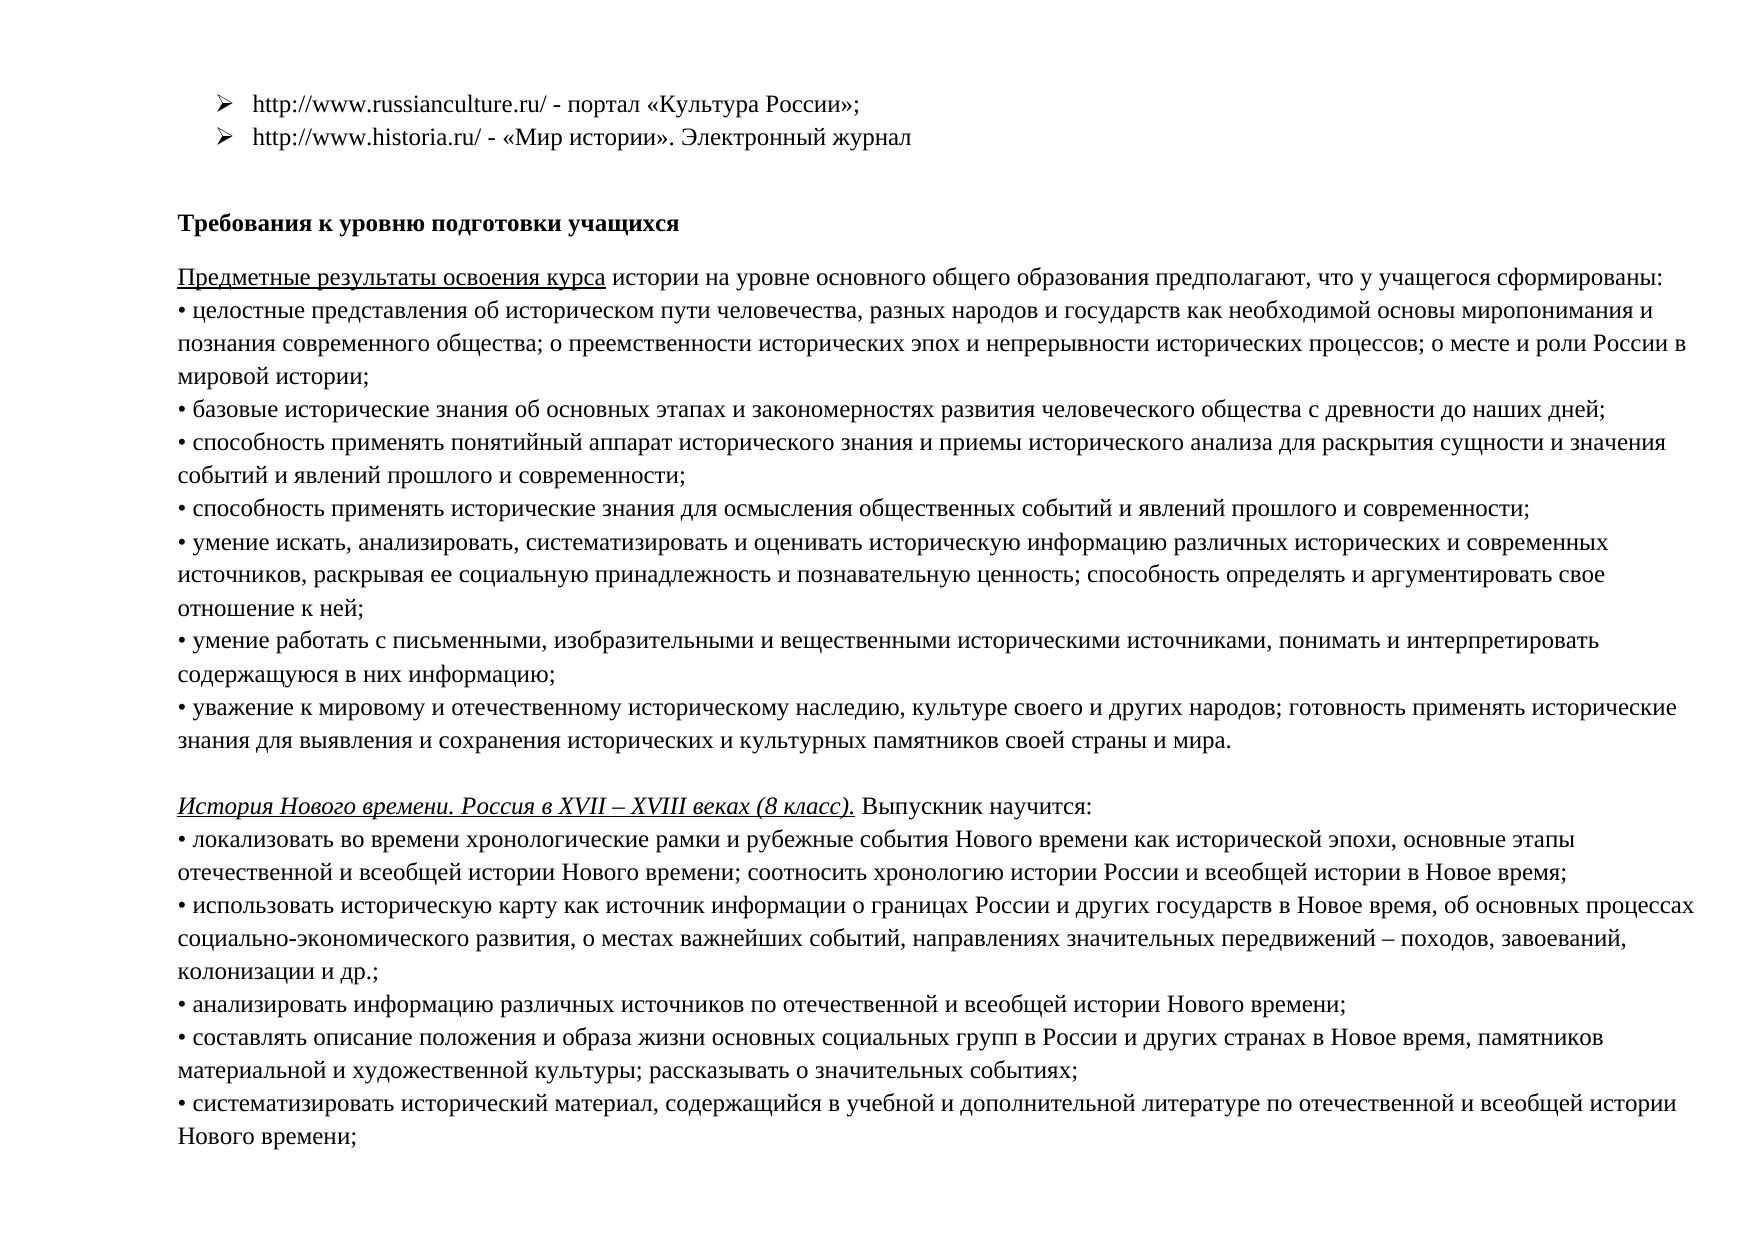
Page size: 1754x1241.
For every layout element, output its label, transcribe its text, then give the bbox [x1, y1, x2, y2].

text Требования к уровню подготовки учащихся [177, 208, 1698, 237]
text Предметные результаты освоения курса истории на уровне основного общего образования предполагают, что у учащегося сформированы: [177, 262, 1698, 291]
text • анализировать информацию различных источников по отечественной и всеобщей истории Нового времени; [177, 989, 1698, 1018]
text • использовать историческую карту как источник информации о границах России и других государств в Новое время, об основных процессах социально-экономического развития, о местах важнейших событий, направлениях значительных передвижений – походов, завоеваний, колонизации и др.; [177, 890, 1698, 984]
text • способность применять понятийный аппарат исторического знания и приемы исторического анализа для раскрытия сущности и значения событий и явлений прошлого и современности; [177, 427, 1698, 489]
list http://www.russianculture.ru/ - портал «Культура России»; [215, 89, 1698, 117]
text • базовые исторические знания об основных этапах и закономерностях развития человеческого общества с древности до наших дней; [177, 394, 1698, 423]
text • умение искать, анализировать, систематизировать и оценивать историческую информацию различных исторических и современных источников, раскрывая ее социальную принадлежность и познавательную ценность; способность определять и аргументировать свое отношение к ней; [177, 527, 1698, 621]
list http://www.historia.ru/ - «Мир истории». Электронный журнал [215, 122, 1698, 150]
text • способность применять исторические знания для осмысления общественных событий и явлений прошлого и современности; [177, 493, 1698, 522]
text • систематизировать исторический материал, содержащийся в учебной и дополнительной литературе по отечественной и всеобщей истории Нового времени; [177, 1088, 1698, 1150]
text История Нового времени. Россия в XVII – ХVIII веках (8 класс). Выпускник научится: [177, 791, 1698, 819]
text • локализовать во времени хронологические рамки и рубежные события Нового времени как исторической эпохи, основные этапы отечественной и всеобщей истории Нового времени; соотносить хронологию истории России и всеобщей истории в Новое время; [177, 824, 1698, 886]
text • умение работать с письменными, изобразительными и вещественными историческими источниками, понимать и интерпретировать содержащуюся в них информацию; [177, 626, 1698, 687]
text • целостные представления об историческом пути человечества, разных народов и государств как необходимой основы миропонимания и познания современного общества; о преемственности исторических эпох и непрерывности исторических процессов; о месте и роли России в мировой истории; [177, 295, 1698, 390]
text • составлять описание положения и образа жизни основных социальных групп в России и других странах в Новое время, памятников материальной и художественной культуры; рассказывать о значительных событиях; [177, 1022, 1698, 1084]
text • уважение к мировому и отечественному историческому наследию, культуре своего и других народов; готовность применять исторические знания для выявления и сохранения исторических и культурных памятников своей страны и мира. [177, 692, 1698, 753]
